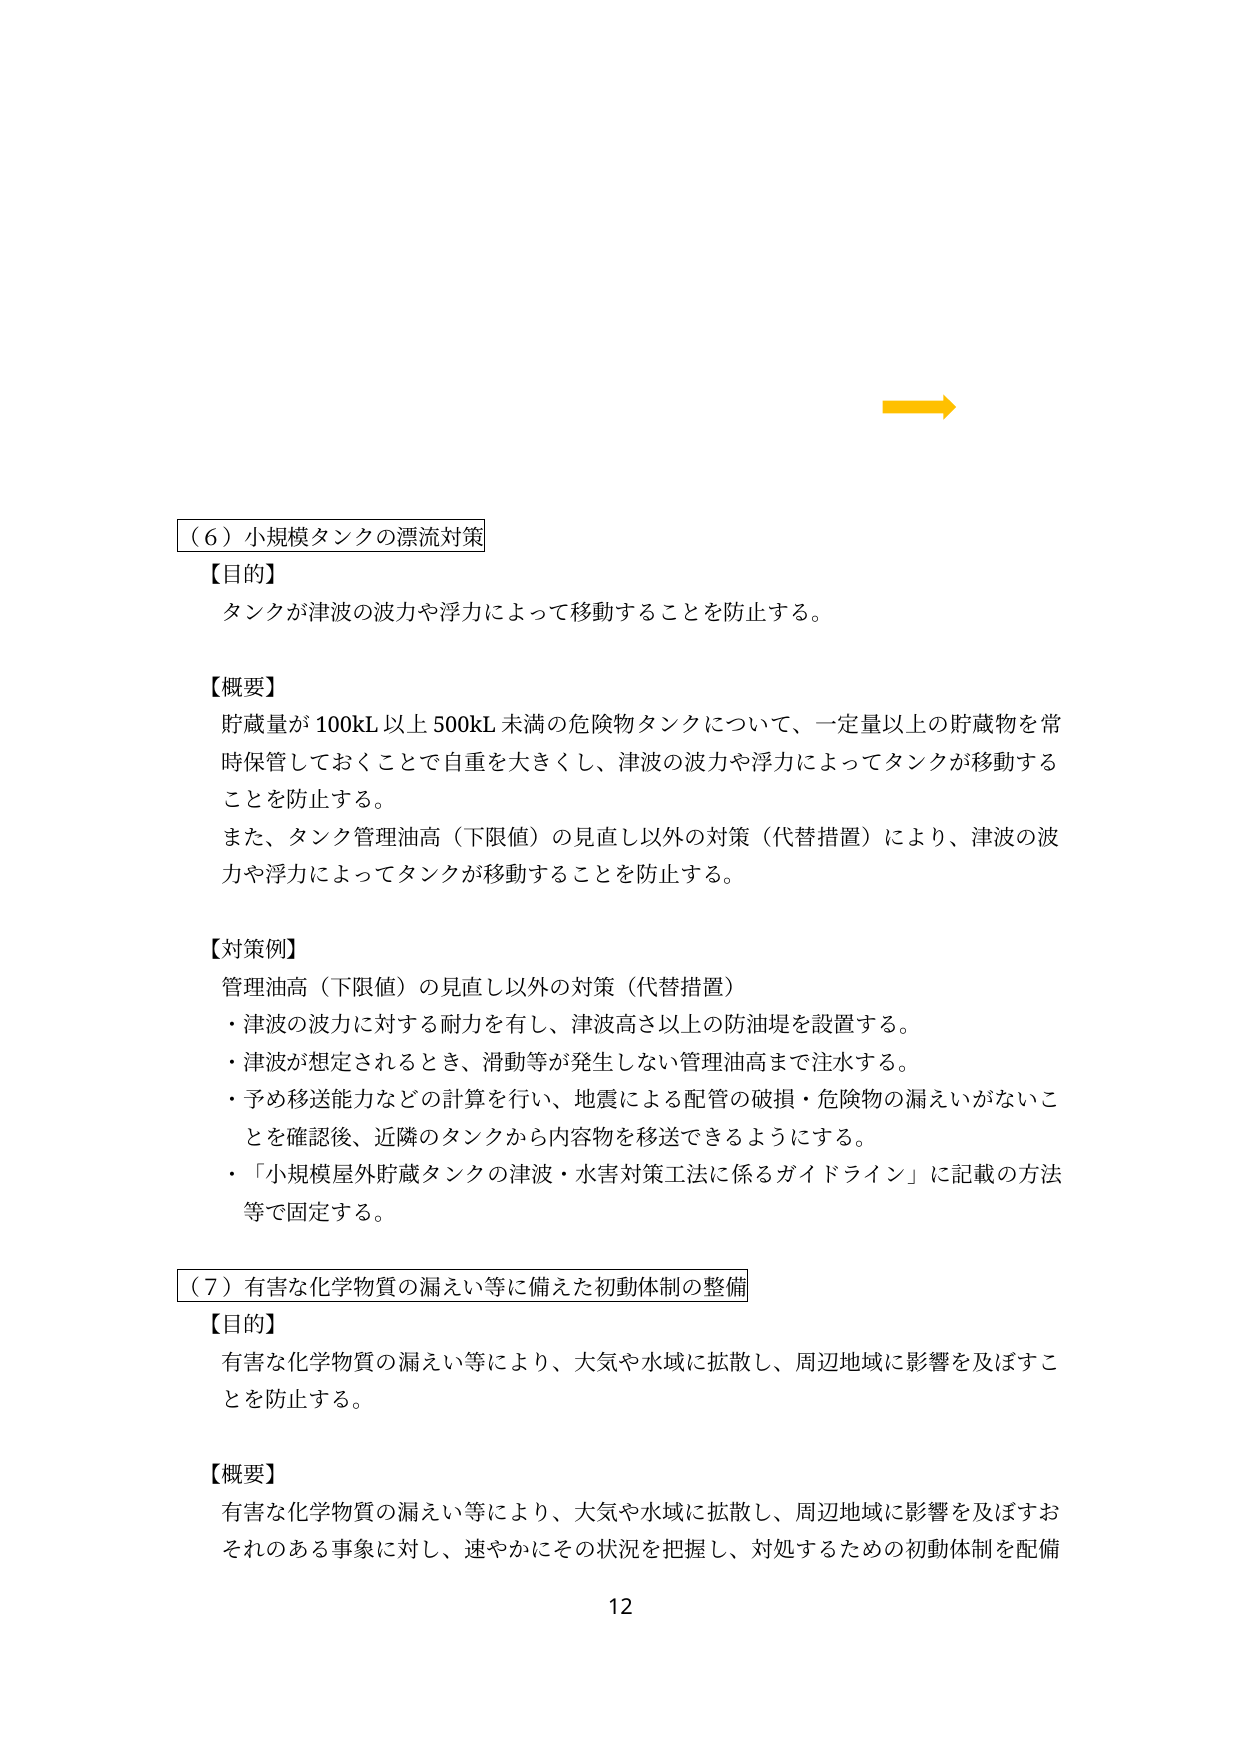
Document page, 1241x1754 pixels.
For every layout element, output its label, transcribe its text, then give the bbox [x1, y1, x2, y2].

text 【概要】 [177, 1454, 1063, 1492]
text ・予め移送能力などの計算を行い、地震による配管の破損・危険物の漏えいがないことを確認後、近隣のタンクから内容物を移送できるようにする。 [221, 1079, 1063, 1154]
text 【対策例】 [177, 929, 1063, 967]
text 管理油高（下限値）の見直し以外の対策（代替措置） [177, 967, 1063, 1004]
text 【概要】 [177, 667, 1063, 704]
text また、タンク管理油高（下限値）の見直し以外の対策（代替措置）により、津波の波力や浮力によってタンクが移動することを防止する。 [221, 817, 1063, 892]
text （６）小規模タンクの漂流対策 [177, 517, 1063, 554]
text 有害な化学物質の漏えい等により、大気や水域に拡散し、周辺地域に影響を及ぼすことを防止する。 [199, 1342, 1063, 1417]
text 【目的】 [177, 1304, 1063, 1342]
text ・「小規模屋外貯蔵タンクの津波・水害対策工法に係るガイドライン」に記載の方法等で固定する。 [221, 1154, 1063, 1229]
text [221, 1492, 1063, 1567]
text 貯蔵量が100kL以上500kL未満の危険物タンクについて、一定量以上の貯蔵物を常時保管しておくことで自重を大きくし、津波の波力や浮力によってタンクが移動することを防止する。 [221, 704, 1063, 817]
text タンクが津波の波力や浮力によって移動することを防止する。 [221, 592, 1063, 629]
text ・津波が想定されるとき、滑動等が発生しない管理油高まで注水する。 [177, 1042, 1063, 1079]
text ・津波の波力に対する耐力を有し、津波高さ以上の防油堤を設置する。 [177, 1004, 1063, 1042]
text 【目的】 [177, 554, 1063, 592]
text （７）有害な化学物質の漏えい等に備えた初動体制の整備 [177, 1267, 1063, 1304]
